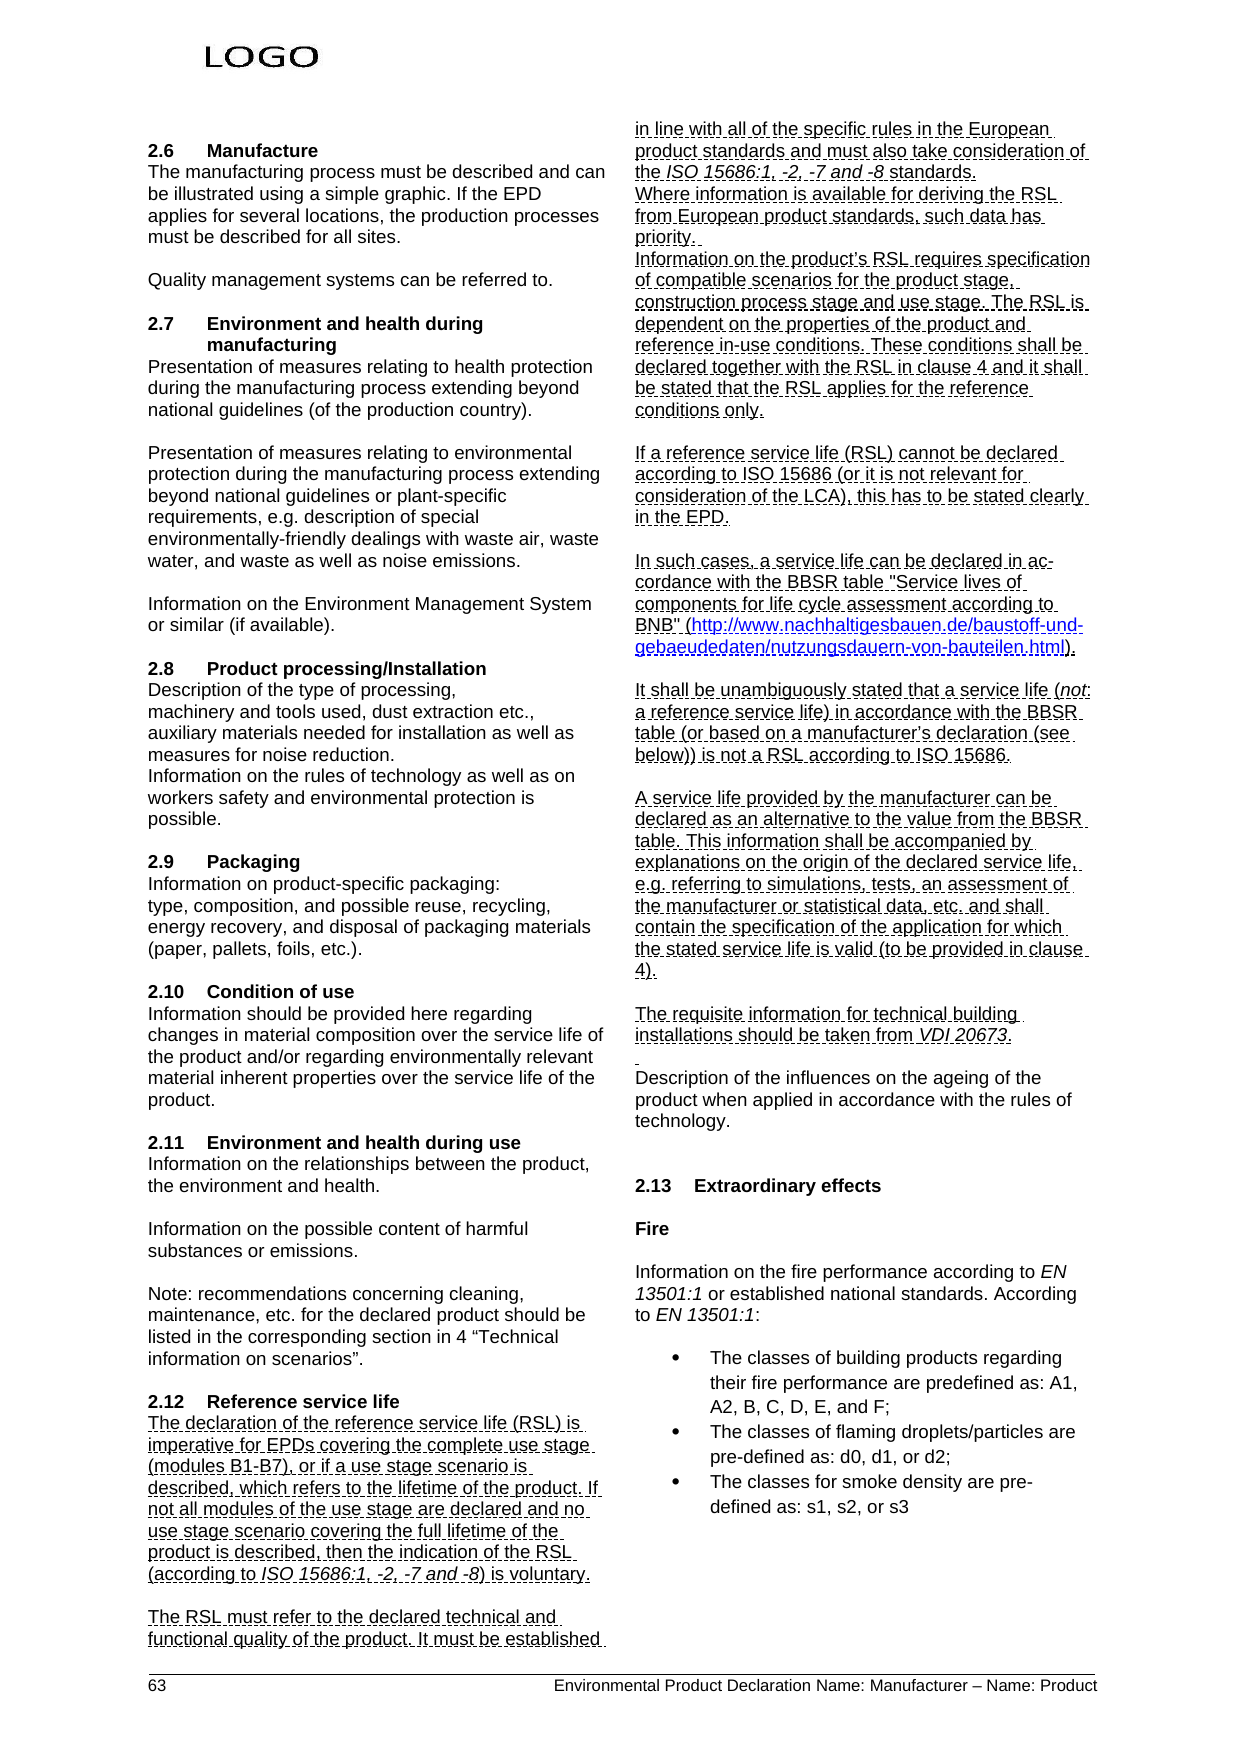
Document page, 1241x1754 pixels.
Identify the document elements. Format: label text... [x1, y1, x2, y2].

text The RSL must refer to the declared technical and functional quality of the product. It must be established in line with all of the specific rules in the European product standards and must also take consideration of the ISO 15686:1, -2, -7 and -8 standards. [635, 118, 1093, 183]
text The declaration of the reference service life (RSL) is imperative for EPDs covering the complete use stage (modules B1-B7), or if a use stage scenario is described, which refers to the lifetime of the product. If not all modules of the use stage are declared and no use stage scenario covering the full lifetime of the product is described, then the indication of the RSL (according to ISO 15686:1, -2, -7 and -8) is voluntary. [148, 1412, 605, 1584]
subtitle Environment and health during manufacturing [148, 312, 605, 355]
text Information should be provided here regarding changes in material composition over the service life of the product and/or regarding environmentally relevant material inherent properties over the service life of the product. [148, 1002, 605, 1110]
text Information on product-specific packaging: [148, 873, 605, 894]
text Information on the fire performance according to EN 13501:1 or established national standards. According to EN 13501:1: [635, 1261, 1093, 1326]
subtitle Environment and health during use [148, 1132, 605, 1153]
text Information on the relationships between the product, the environment and health. [148, 1153, 605, 1196]
text Quality management systems can be referred to. [148, 269, 605, 291]
text machinery and tools used, dust extraction etc., auxiliary materials needed for installation as well as measures for noise reduction. [148, 700, 605, 765]
text It shall be unambiguously stated that a service life (not: a reference service life) in accordance with the BBSR table (or based on a manufacturer’s declaration (see below)) is not a RSL according to ISO 15686. [635, 679, 1093, 765]
subtitle Reference service life [148, 1390, 605, 1412]
text The manufacturing process must be described and can be illustrated using a simple graphic. If the EPD applies for several locations, the production processes must be described for all sites. [148, 161, 605, 248]
text Presentation of measures relating to environmental protection during the manufacturing process extending beyond national guidelines or plant-specific requirements, e.g. description of special environmentally-friendly dealings with waste air, waste water, and waste as well as noise emissions. [148, 442, 605, 571]
text Information on the rules of technology as well as on workers safety and environmental protection is possible. [148, 765, 605, 830]
subtitle Extraordinary effects [635, 1175, 1093, 1196]
list The classes of flaming droplets/particles are pre-defined as: d0, d1, or d2; [672, 1421, 1093, 1467]
picture [148, 13, 624, 102]
text Information on the Environment Management System or similar (if available). [148, 593, 605, 636]
text Where information is available for deriving the RSL from European product standards, such data has priority. [635, 183, 1093, 248]
text Information on the possible content of harmful substances or emissions. [148, 1218, 605, 1261]
subtitle Manufacture [148, 140, 605, 161]
text A service life provided by the manufacturer can be declared as an alternative to the value from the BBSR table. This information shall be accompanied by explanations on the origin of the declared service life, e.g. referring to simulations, tests, an assessment of the manufacturer or statistical data, etc. and shall contain the specification of the application for which the stated service life is valid (to be provided in clause 4). [635, 787, 1093, 981]
subtitle Condition of use [148, 981, 605, 1002]
subtitle Packaging [148, 851, 605, 873]
list The classes of building products regarding their fire performance are predefined as: A1, A2, B, C, D, E, and F; [672, 1347, 1093, 1418]
text In such cases, a service life can be declared in accordance with the BBSR table "Service lives of components for life cycle assessment according to BNB" (http://www.nachhaltigesbauen.de/baustoff-und-gebaeudedaten/nutzungsdauern-von-bauteilen.html). [635, 549, 1093, 657]
subtitle Product processing/Installation [148, 657, 605, 679]
text Description of the type of processing, [148, 679, 605, 700]
list The classes for smoke density are pre-defined as: s1, s2, or s3 [672, 1471, 1093, 1517]
text The requisite information for technical building installations should be taken from VDI 20673. [635, 1002, 1093, 1045]
text Presentation of measures relating to health protection during the manufacturing process extending beyond national guidelines (of the production country). [148, 355, 605, 420]
text If a reference service life (RSL) cannot be declared according to ISO 15686 (or it is not relevant for consideration of the LCA), this has to be stated clearly in the EPD. [635, 442, 1093, 528]
text type, composition, and possible reuse, recycling, energy recovery, and disposal of packaging materials (paper, pallets, foils, etc.). [148, 894, 605, 959]
text Fire [635, 1218, 1093, 1239]
text Note: recommendations concerning cleaning, maintenance, etc. for the declared product should be listed in the corresponding section in 4 “Technical information on scenarios”. [148, 1283, 605, 1369]
text Information on the product’s RSL requires specification of compatible scenarios for the product stage, construction process stage and use stage. The RSL is dependent on the properties of the product and reference in-use conditions. These conditions shall be declared together with the RSL in clause 4 and it shall be stated that the RSL applies for the reference conditions only. [635, 248, 1093, 420]
text The RSL must refer to the declared technical and functional quality of the product. It must be established in line with all of the specific rules in the European product standards and must also take consideration of the ISO 15686:1, -2, -7 and -8 standards. [148, 1606, 605, 1649]
text Description of the influences on the ageing of the product when applied in accordance with the rules of technology. [635, 1067, 1093, 1132]
